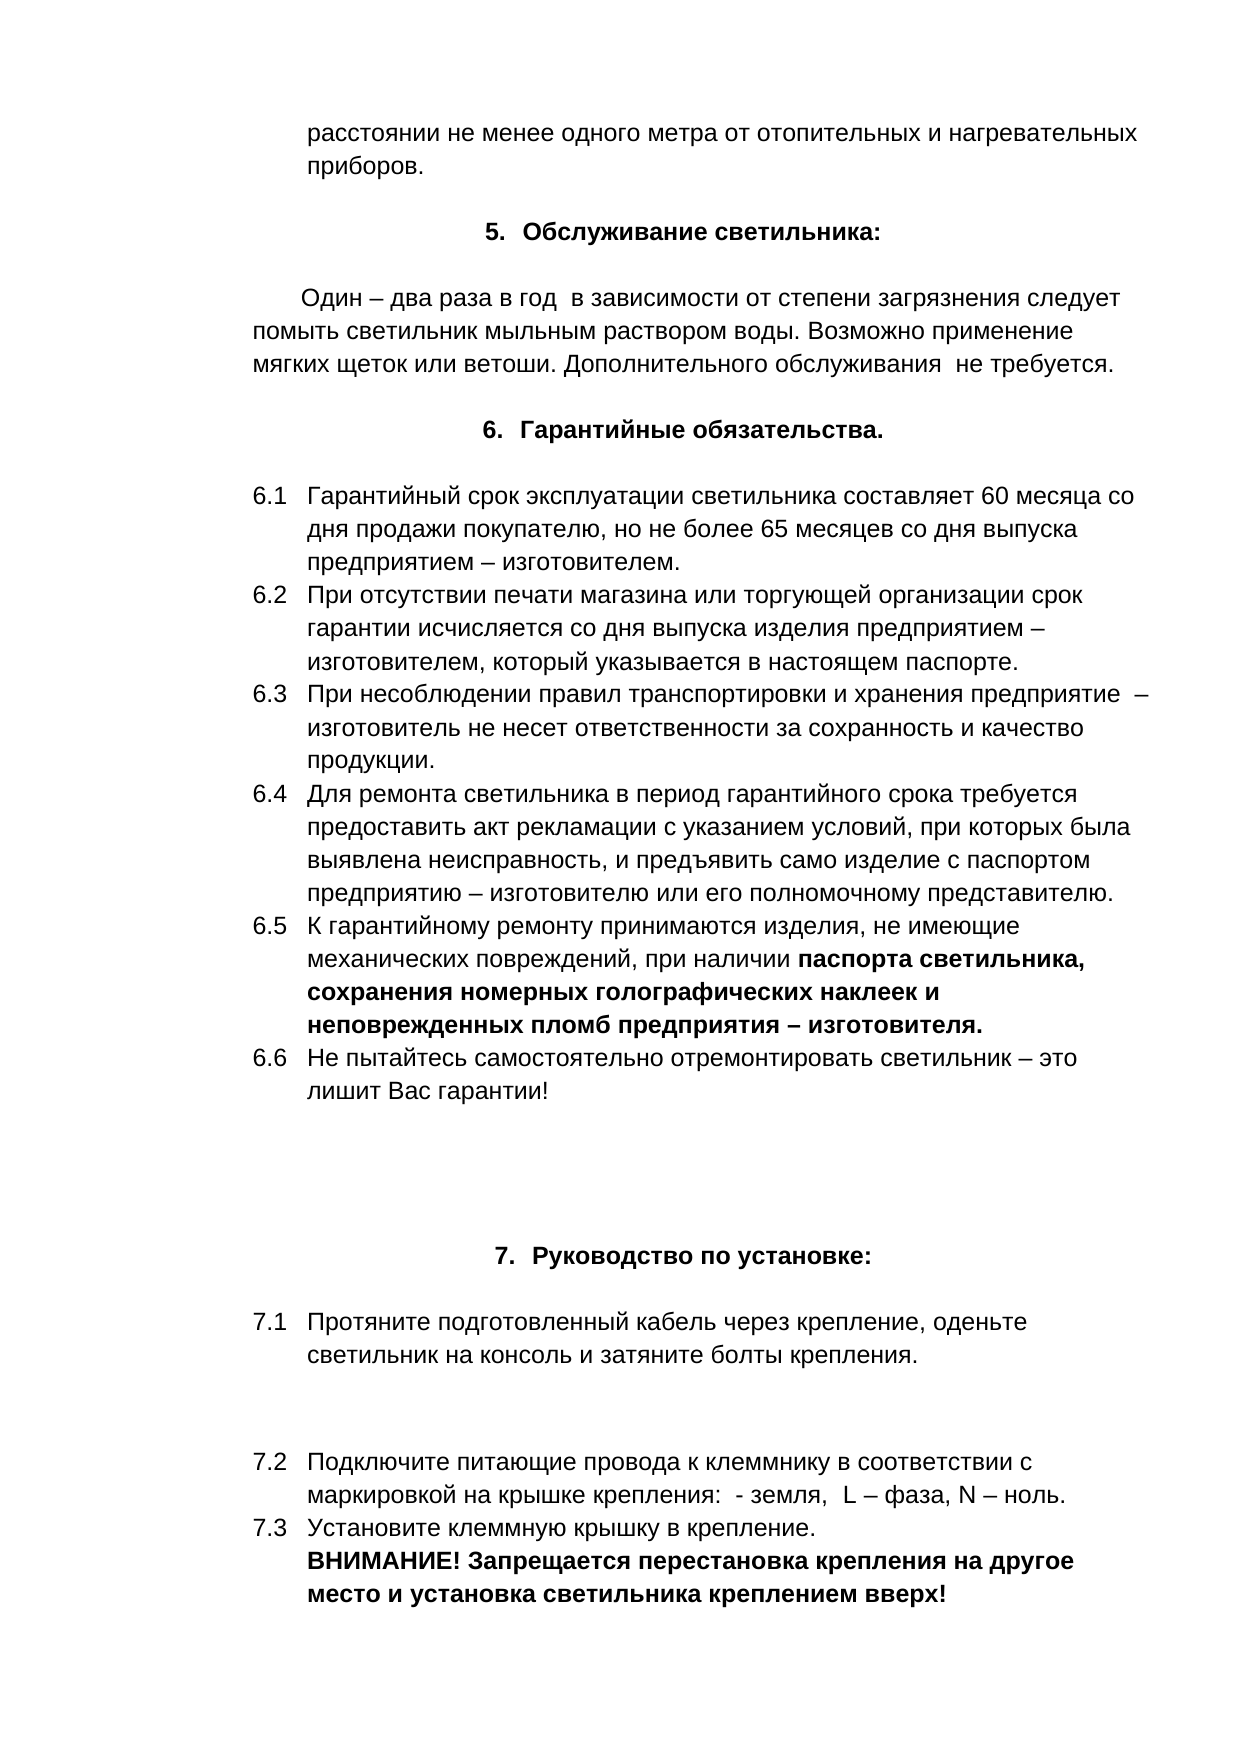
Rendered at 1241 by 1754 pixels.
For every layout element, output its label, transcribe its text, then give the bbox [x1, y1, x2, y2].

list Обслуживание светильника: [215, 217, 1152, 246]
list К гарантийному ремонту принимаются изделия, не имеющие механических повреждений, при наличии паспорта светильника, сохранения номерных голографических наклеек и неповрежденных пломб предприятия – изготовителя. [252, 911, 1152, 1038]
list Один – два раза в год в зависимости от степени загрязнения следует помыть светильник мыльным раствором воды. Возможно применение мягких щеток или ветоши. Дополнительного обслуживания не требуется. [252, 283, 1152, 378]
list При отсутствии печати магазина или торгующей организации срок гарантии исчисляется со дня выпуска изделия предприятием – изготовителем, который указывается в настоящем паспорте. [252, 580, 1152, 675]
list Подключите питающие провода к клеммнику в соответствии с маркировкой на крышке крепления: - земля, L – фаза, N – ноль. [252, 1447, 1152, 1508]
list Руководство по установке: [215, 1241, 1152, 1269]
list Для ремонта светильника в период гарантийного срока требуется предоставить акт рекламации с указанием условий, при которых была выявлена неисправность, и предъявить само изделие с паспортом предприятию – изготовителю или его полномочному представителю. [252, 778, 1152, 906]
list Гарантийные обязательства. [215, 415, 1152, 444]
list Установите клеммную крышку в крепление. [252, 1513, 1152, 1542]
list Не пытайтесь самостоятельно отремонтировать светильник – это лишит Вас гарантии! [252, 1043, 1152, 1104]
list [252, 118, 1152, 180]
list Протяните подготовленный кабель через крепление, оденьте светильник на консоль и затяните болты крепления. [252, 1307, 1152, 1369]
list Гарантийный срок эксплуатации светильника составляет 60 месяца со дня продажи покупателю, но не более 65 месяцев со дня выпуска предприятием – изготовителем. [252, 481, 1152, 576]
list При несоблюдении правил транспортировки и хранения предприятие – изготовитель не несет ответственности за сохранность и качество продукции. [252, 679, 1152, 774]
list ВНИМАНИЕ! Запрещается перестановка крепления на другое место и установка светильника креплением вверх! [307, 1546, 1152, 1608]
